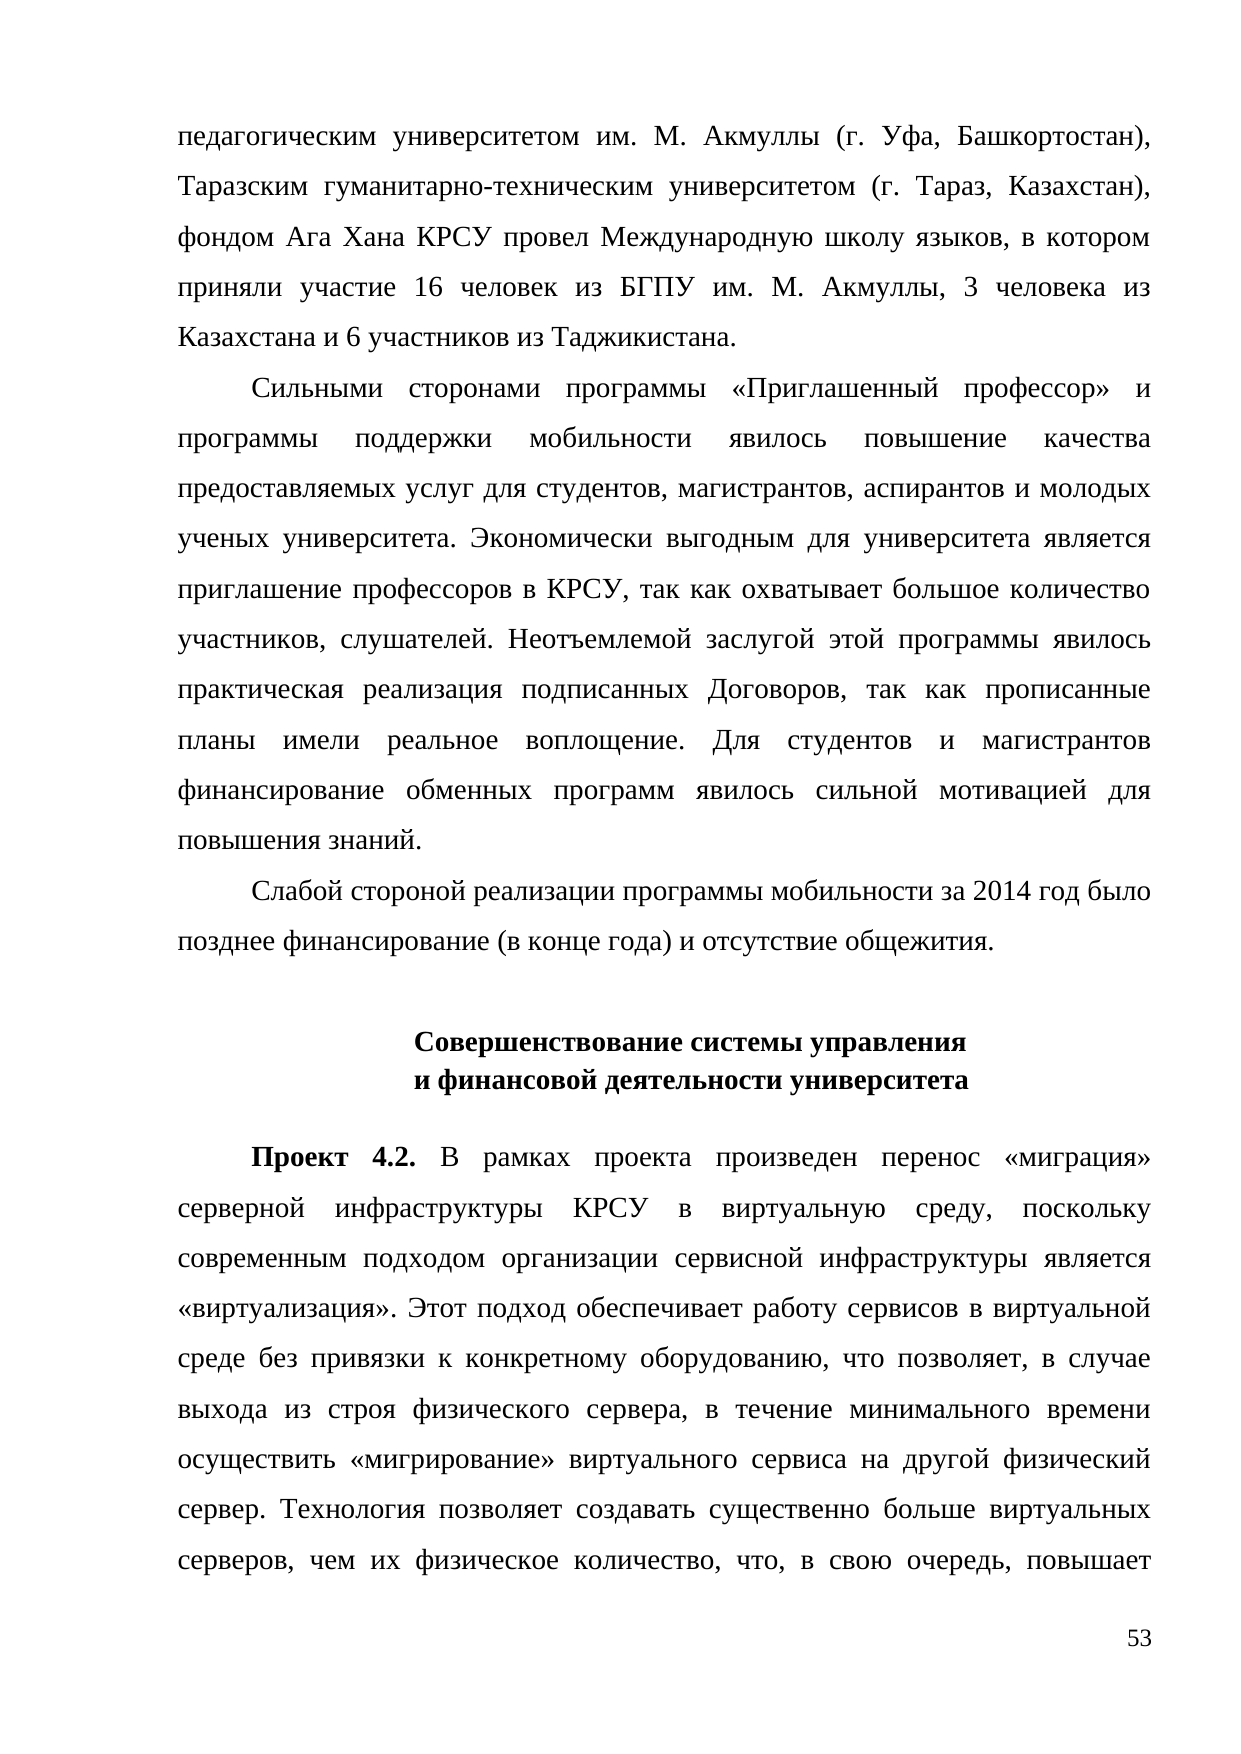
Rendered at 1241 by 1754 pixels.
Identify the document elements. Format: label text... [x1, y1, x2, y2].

subtitle и финансовой деятельности университета [413, 1062, 1152, 1096]
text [177, 118, 1152, 353]
text Сильными сторонами программы «Приглашенный профессор» и программы поддержки мобильности явилось повышение качества предоставляемых услуг для студентов, магистрантов, аспирантов и молодых ученых университета. Экономически выгодным для университета является приглашение профессоров в КРСУ, так как охватывает большое количество участников, слушателей. Неотъемлемой заслугой этой программы явилось практическая реализация подписанных Договоров, так как прописанные планы имели реальное воплощение. Для студентов и магистрантов финансирование обменных программ явилось сильной мотивацией для повышения знаний. [177, 370, 1152, 856]
subtitle Совершенствование системы управления [413, 1024, 1152, 1057]
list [177, 1139, 1152, 1575]
text Слабой стороной реализации программы мобильности за 2014 год было позднее финансирование (в конце года) и отсутствие общежития. [177, 873, 1152, 957]
